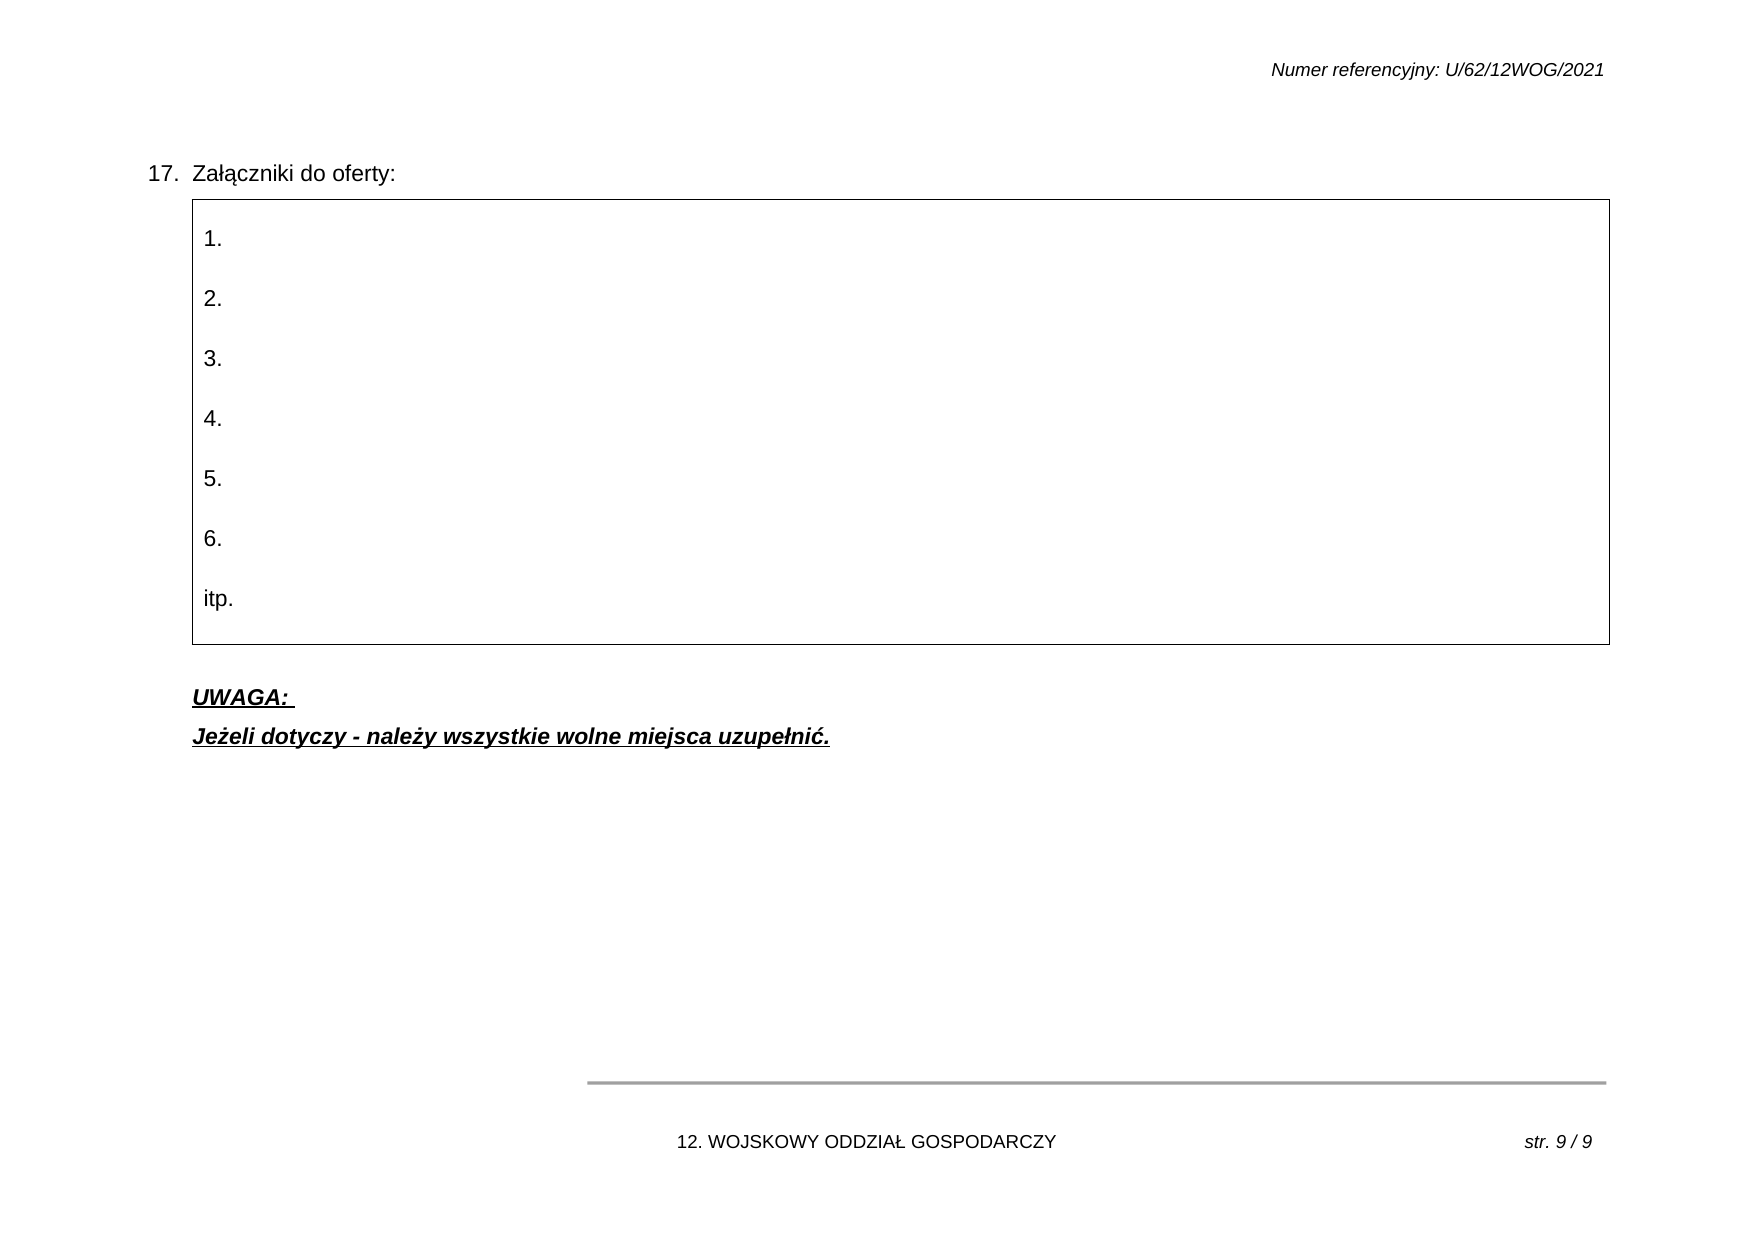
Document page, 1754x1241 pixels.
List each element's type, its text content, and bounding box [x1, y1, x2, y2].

text UWAGA: [192, 683, 1606, 710]
text Jeżeli dotyczy - należy wszystkie wolne miejsca uzupełnić. [192, 723, 1606, 749]
table_header 1. 2. 3. 4. 5. 6. itp. [193, 200, 1609, 643]
list Załączniki do oferty: [148, 160, 1606, 187]
